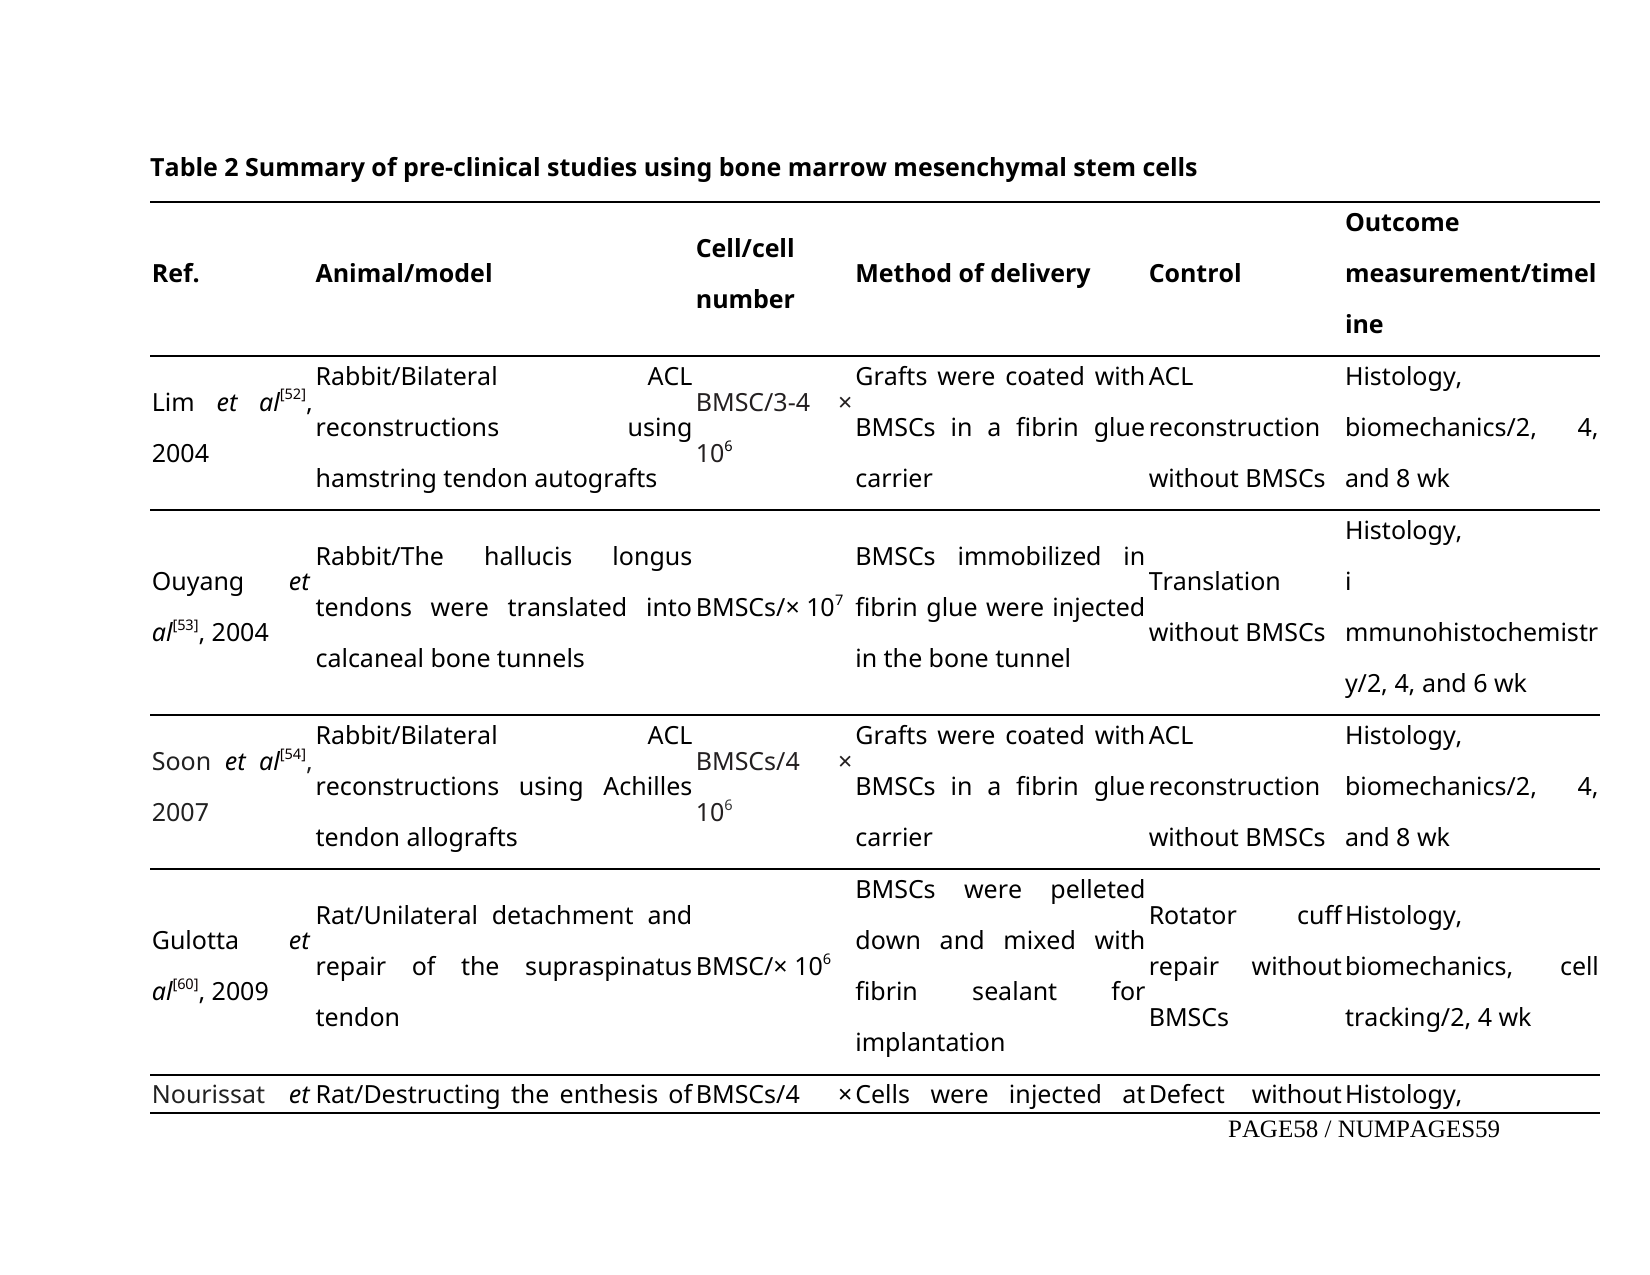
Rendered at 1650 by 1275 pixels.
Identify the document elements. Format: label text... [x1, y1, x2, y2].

table_cell BMSC/× 106 [694, 870, 853, 1073]
table_cell Ouyang et al[53], 2004 [150, 511, 314, 714]
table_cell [854, 1076, 1147, 1112]
table_header Ref. [150, 203, 314, 355]
table_cell BMSCs were pelleted down and mixed with fibrin sealant for implantation [854, 870, 1147, 1073]
table_cell Rotator cuff repair without BMSCs [1147, 870, 1343, 1073]
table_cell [314, 1076, 694, 1112]
table_cell Histology, immunohistochemistry/2, 4, and 6 wk [1343, 511, 1600, 714]
table_cell BMSCs immobilized in fibrin glue were injected in the bone tunnel [854, 511, 1147, 714]
table_cell BMSCs/× 107 [694, 511, 853, 714]
table_cell ACL reconstruction without BMSCs [1147, 716, 1343, 868]
table_cell Histology, biomechanics/2, 4, and 8 wk [1343, 716, 1600, 868]
table_header Control [1147, 203, 1343, 355]
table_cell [150, 1076, 314, 1112]
table_cell Rabbit/The hallucis longus tendons were translated into calcaneal bone tunnels [314, 511, 694, 714]
table_cell Histology, biomechanics/2, 4, and 8 wk [1343, 357, 1600, 509]
table_header Method of delivery [854, 203, 1147, 355]
table_cell BMSC/3-4 × 106 [694, 357, 853, 509]
table_cell Gulotta et al[60], 2009 [150, 870, 314, 1073]
table_header Cell/cell number [694, 203, 853, 355]
table_cell Rat/Unilateral detachment and repair of the supraspinatus tendon [314, 870, 694, 1073]
table_cell Rabbit/Bilateral ACL reconstructions using hamstring tendon autografts [314, 357, 694, 509]
table_header Animal/model [314, 203, 694, 355]
table_cell ACL reconstruction without BMSCs [1147, 357, 1343, 509]
table_cell BMSCs/4 × 106 [694, 716, 853, 868]
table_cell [1343, 1076, 1600, 1112]
table_cell Grafts were coated with BMSCs in a fibrin glue carrier [854, 716, 1147, 868]
table_header Outcome measurement/timeline [1343, 203, 1600, 355]
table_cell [1147, 1076, 1343, 1112]
table_cell Grafts were coated with BMSCs in a fibrin glue carrier [854, 357, 1147, 509]
table_cell Rabbit/Bilateral ACL reconstructions using Achilles tendon allografts [314, 716, 694, 868]
table_cell Lim et al[52], 2004 [150, 357, 314, 509]
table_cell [694, 1076, 853, 1112]
text Table 2 Summary of pre-clinical studies using bone marrow mesenchymal stem cells [150, 150, 1500, 184]
table_cell Translation without BMSCs [1147, 511, 1343, 714]
table_cell Histology, biomechanics, cell tracking/2, 4 wk [1343, 870, 1600, 1073]
table_cell Soon et al[54], 2007 [150, 716, 314, 868]
